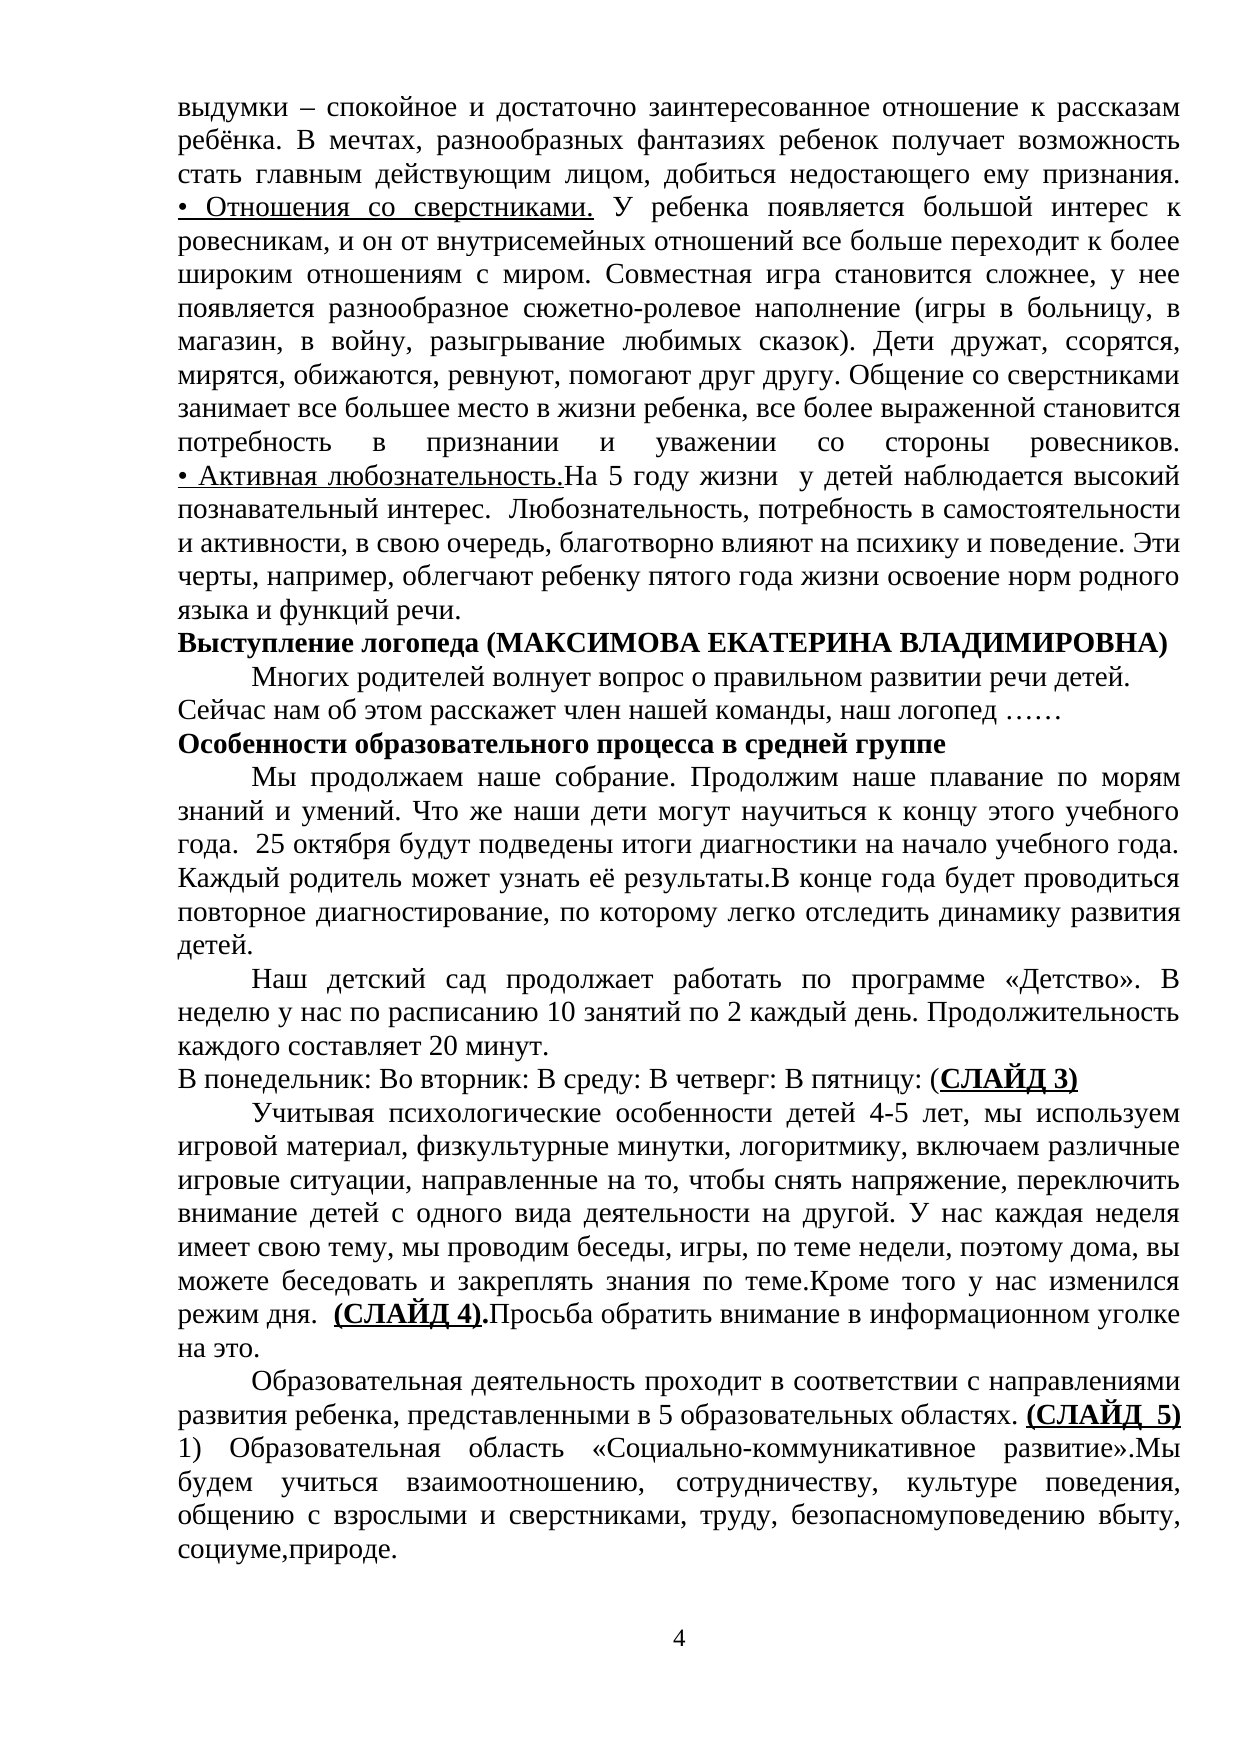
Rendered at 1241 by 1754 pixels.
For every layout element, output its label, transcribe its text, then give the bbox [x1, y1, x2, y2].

text Многих родителей волнует вопрос о правильном развитии речи детей. Сейчас нам об этом расскажет член нашей команды, наш логопед …… [177, 659, 1181, 726]
text Мы продолжаем наше собрание. Продолжим наше плавание по морям знаний и умений. Что же наши дети могут научиться к концу этого учебного года. 25 октября будут подведены итоги диагностики на начало учебного года. Каждый родитель может узнать её результаты.В конце года будет проводиться повторное диагностирование, по которому легко отследить динамику развития детей. [177, 759, 1181, 961]
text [177, 89, 1181, 156]
text Наш детский сад продолжает работать по программе «Детство». В неделю у нас по расписанию 10 занятий по 2 каждый день. Продолжительность каждого составляет 20 минут. [177, 961, 1181, 1061]
text Выступление логопеда (МАКСИМОВА ЕКАТЕРИНА ВЛАДИМИРОВНА) [177, 625, 1181, 659]
text Особенности образовательного процесса в средней группе [177, 726, 1181, 759]
text Образовательная деятельность проходит в соответствии с направлениями развития ребенка, представленными в 5 образовательных областях. (СЛАЙД 5) 1) Образовательная область «Социально-коммуникативное развитие».Мы будем учиться взаимоотношению, сотрудничеству, культуре поведения, общению с взрослыми и сверстниками, труду, безопасномуповедению вбыту, социуме,природе. [177, 1363, 1181, 1564]
text Учитывая психологические особенности детей 4-5 лет, мы используем игровой материал, физкультурные минутки, логоритмику, включаем различные игровые ситуации, направленные на то, чтобы снять напряжение, переключить внимание детей с одного вида деятельности на другой. У нас каждая неделя имеет свою тему, мы проводим беседы, игры, по теме недели, поэтому дома, вы можете беседовать и закреплять знания по теме.Кроме того у нас изменился режим дня. (СЛАЙД 4).Просьба обратить внимание в информационном уголке на это. [177, 1095, 1181, 1363]
text В понедельник: Во вторник: В среду: В четверг: В пятницу: (СЛАЙД 3) [177, 1061, 1181, 1095]
